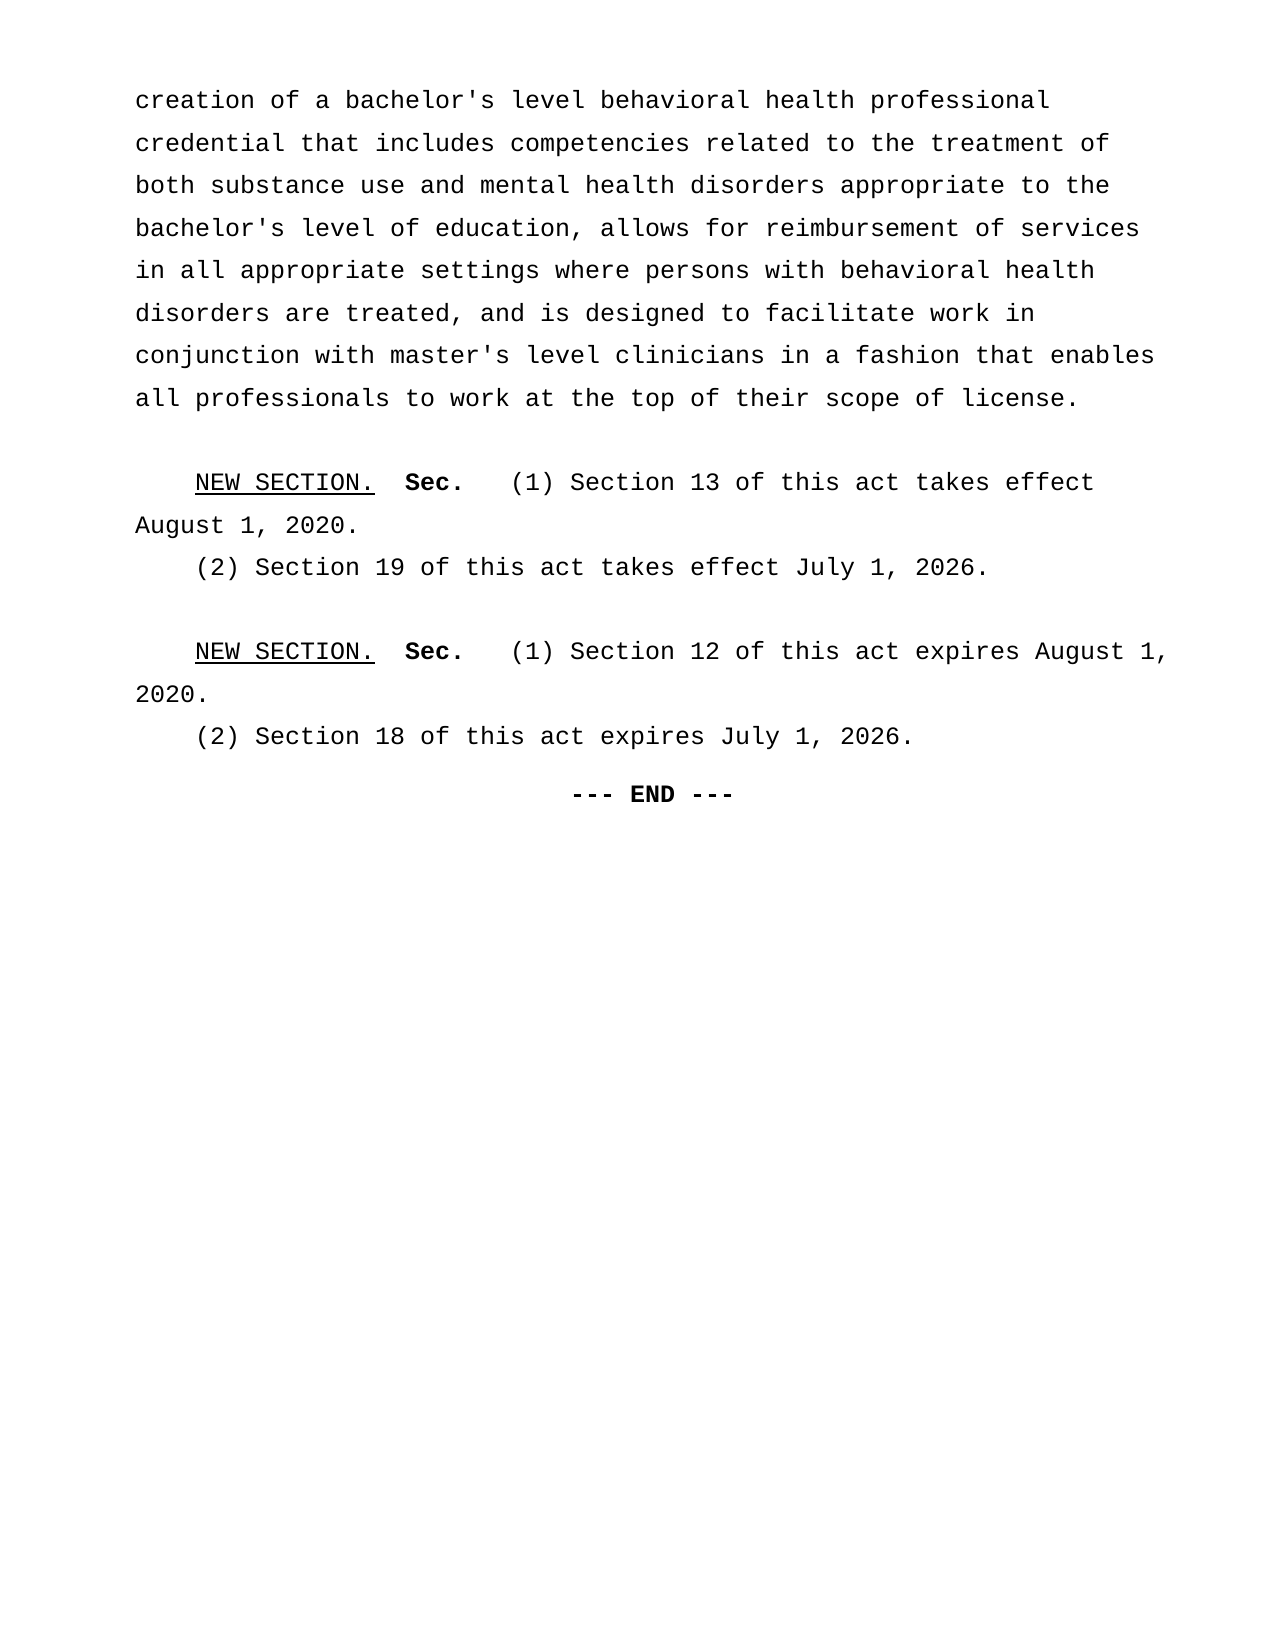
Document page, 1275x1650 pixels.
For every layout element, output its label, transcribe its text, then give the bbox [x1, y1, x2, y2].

text --- END --- [135, 782, 1170, 810]
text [135, 75, 1170, 415]
text NEW SECTION. Sec. (1) Section 13 of this act takes effect August 1, 2020. [135, 457, 1170, 542]
text NEW SECTION. Sec. (1) Section 12 of this act expires August 1, 2020. [135, 626, 1170, 711]
text (2) Section 18 of this act expires July 1, 2026. [135, 711, 1170, 753]
text (2) Section 19 of this act takes effect July 1, 2026. [135, 542, 1170, 584]
